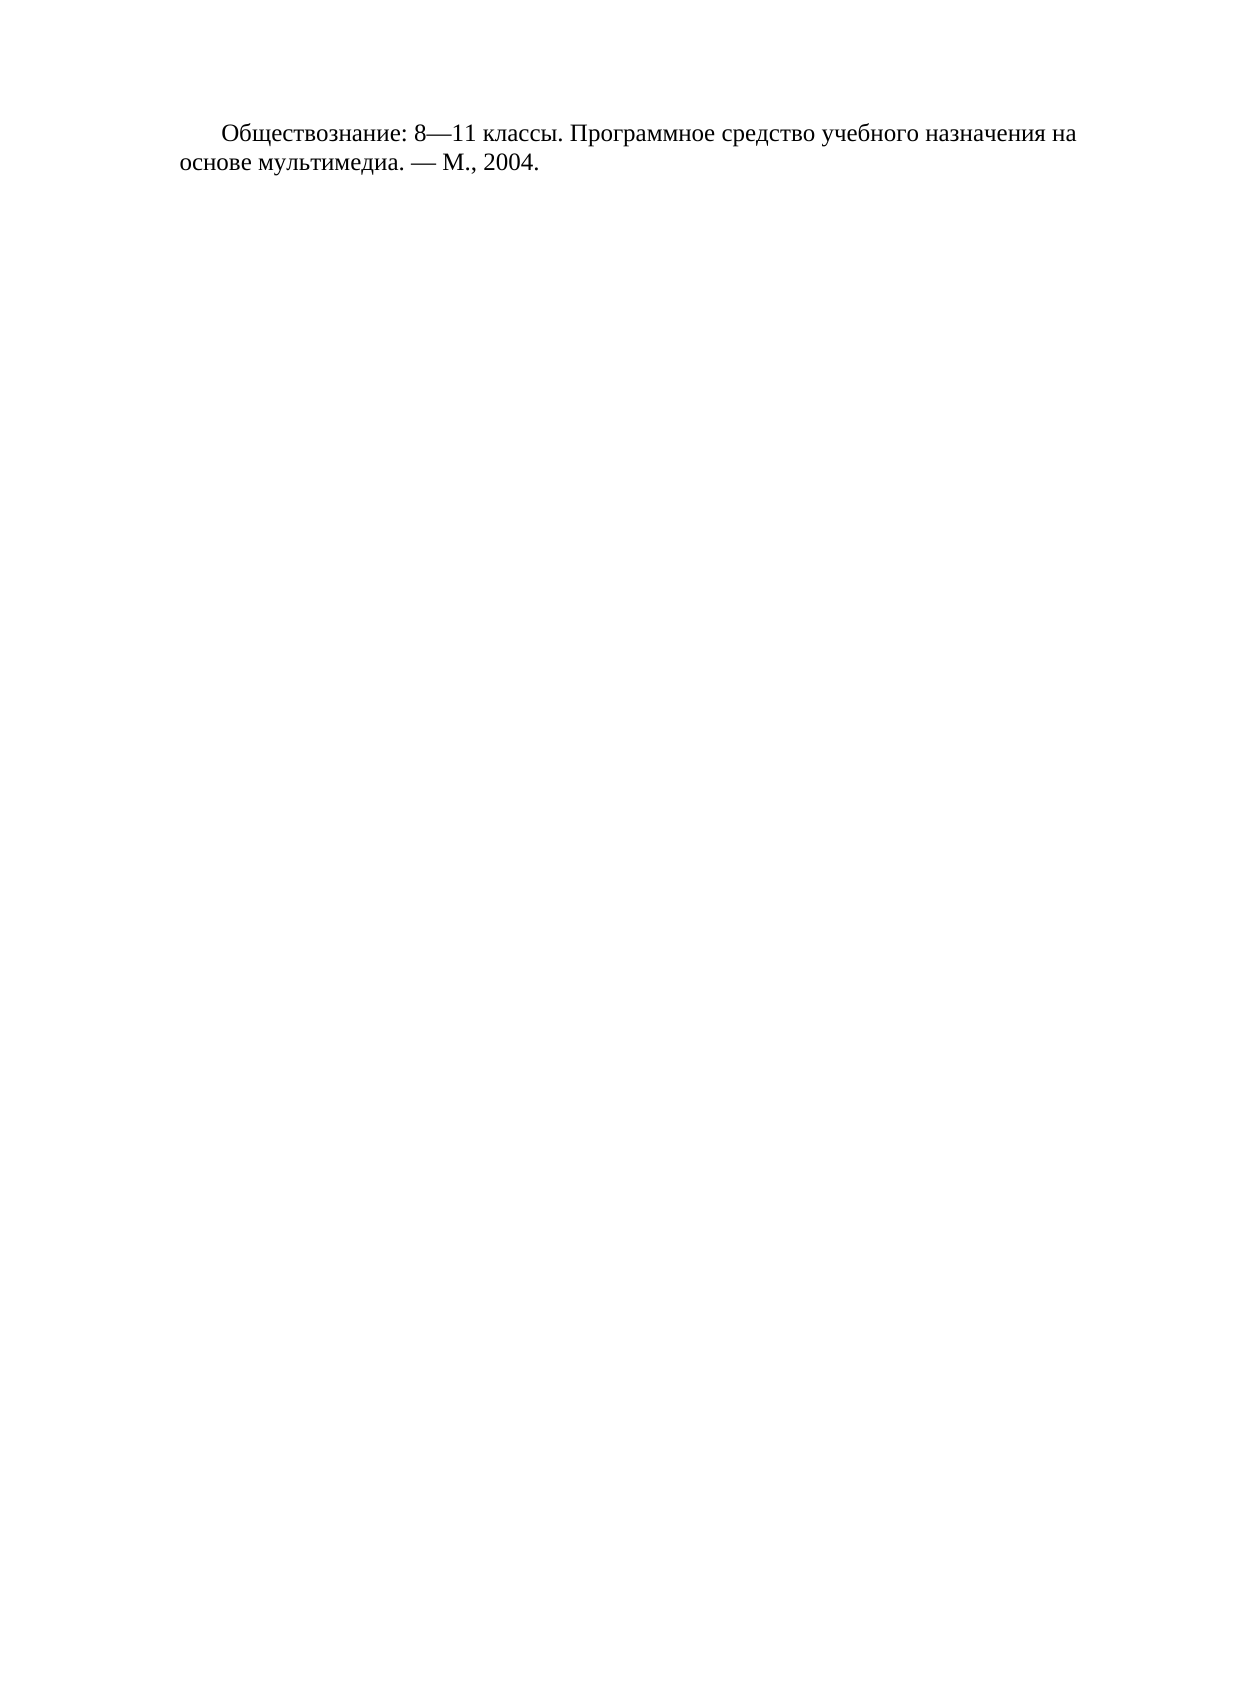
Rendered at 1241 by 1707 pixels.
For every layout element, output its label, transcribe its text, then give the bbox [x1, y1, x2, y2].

text Обществознание: 8—11 классы. Программное средство учебного назначения на основе мультимедиа. — М., 2004. [179, 118, 1152, 176]
